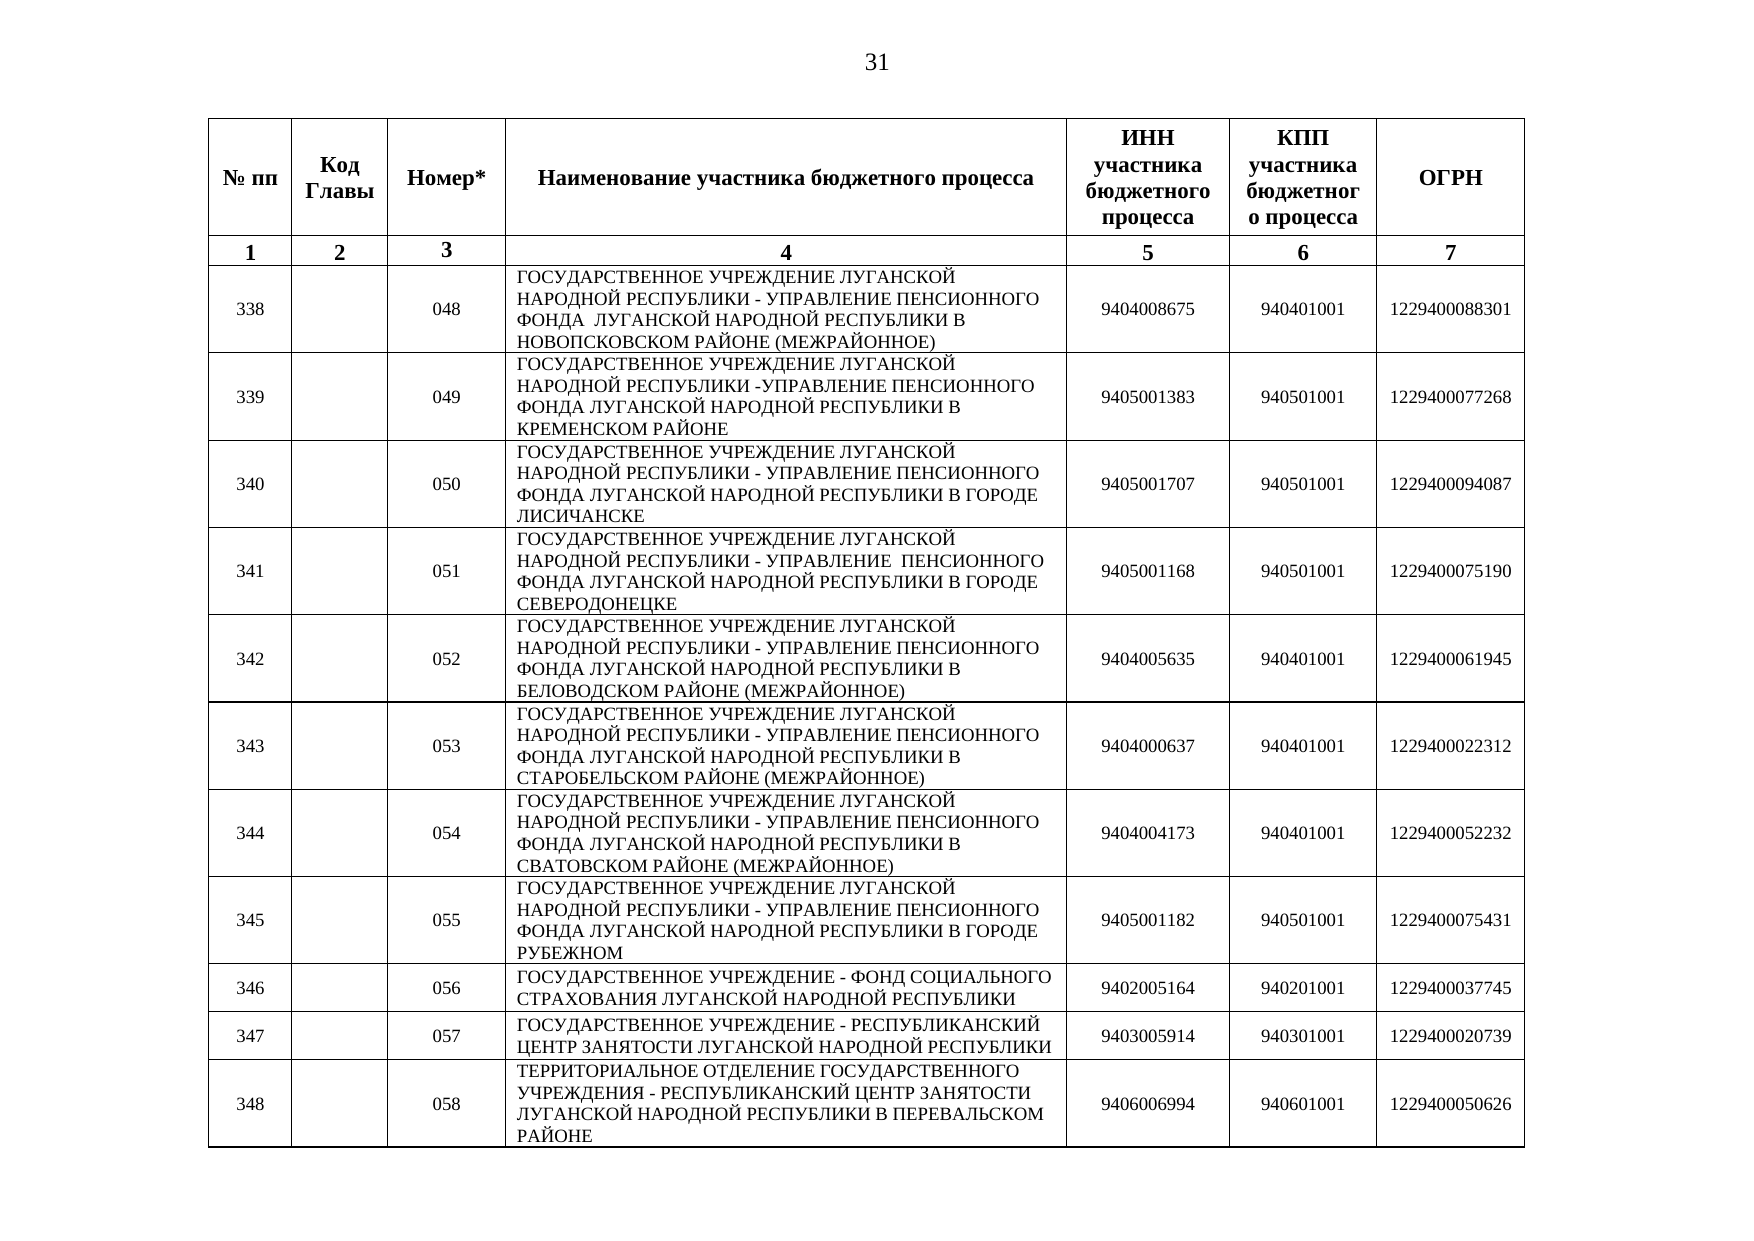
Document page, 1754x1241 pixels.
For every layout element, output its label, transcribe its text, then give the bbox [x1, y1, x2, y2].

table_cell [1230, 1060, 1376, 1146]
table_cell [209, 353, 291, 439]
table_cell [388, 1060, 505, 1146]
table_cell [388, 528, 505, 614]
table_cell 4 [506, 236, 1066, 265]
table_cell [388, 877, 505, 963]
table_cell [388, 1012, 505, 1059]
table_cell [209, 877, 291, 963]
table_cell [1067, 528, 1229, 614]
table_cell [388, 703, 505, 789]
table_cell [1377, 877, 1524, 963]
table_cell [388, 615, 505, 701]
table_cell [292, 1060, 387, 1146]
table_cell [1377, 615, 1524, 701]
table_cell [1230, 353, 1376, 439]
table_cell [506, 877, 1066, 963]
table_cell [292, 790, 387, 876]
table_header Наименование участника бюджетного процесса [506, 119, 1066, 235]
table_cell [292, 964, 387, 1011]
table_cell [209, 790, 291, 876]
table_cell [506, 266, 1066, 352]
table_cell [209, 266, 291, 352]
table_cell 2 [292, 236, 387, 265]
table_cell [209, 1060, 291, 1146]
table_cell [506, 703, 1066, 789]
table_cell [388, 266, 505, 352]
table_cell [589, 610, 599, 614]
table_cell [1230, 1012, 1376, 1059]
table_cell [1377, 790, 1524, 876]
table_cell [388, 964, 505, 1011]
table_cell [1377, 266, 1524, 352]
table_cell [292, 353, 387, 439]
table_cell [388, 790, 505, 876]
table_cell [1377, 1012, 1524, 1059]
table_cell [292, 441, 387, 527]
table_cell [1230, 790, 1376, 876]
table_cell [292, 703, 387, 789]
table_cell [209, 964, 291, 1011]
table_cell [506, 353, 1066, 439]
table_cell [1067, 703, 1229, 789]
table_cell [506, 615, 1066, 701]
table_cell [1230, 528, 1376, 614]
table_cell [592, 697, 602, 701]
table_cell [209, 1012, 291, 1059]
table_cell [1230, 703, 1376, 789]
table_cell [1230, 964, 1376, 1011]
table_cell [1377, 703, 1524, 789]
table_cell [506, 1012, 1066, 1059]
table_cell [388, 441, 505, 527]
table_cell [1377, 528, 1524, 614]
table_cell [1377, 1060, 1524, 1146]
table_cell 7 [1377, 236, 1524, 265]
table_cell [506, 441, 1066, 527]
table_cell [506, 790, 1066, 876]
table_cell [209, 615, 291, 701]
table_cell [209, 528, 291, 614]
table_cell 1 [209, 236, 291, 265]
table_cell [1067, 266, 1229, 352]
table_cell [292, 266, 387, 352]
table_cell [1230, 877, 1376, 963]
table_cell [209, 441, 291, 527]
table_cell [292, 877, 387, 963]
table_header Код Главы [292, 119, 387, 235]
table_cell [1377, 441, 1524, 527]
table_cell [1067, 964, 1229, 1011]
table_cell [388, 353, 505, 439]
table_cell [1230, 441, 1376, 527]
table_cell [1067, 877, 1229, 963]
table_cell 3 [388, 236, 505, 265]
table_header КПП участника бюджетного процесса [1230, 119, 1376, 235]
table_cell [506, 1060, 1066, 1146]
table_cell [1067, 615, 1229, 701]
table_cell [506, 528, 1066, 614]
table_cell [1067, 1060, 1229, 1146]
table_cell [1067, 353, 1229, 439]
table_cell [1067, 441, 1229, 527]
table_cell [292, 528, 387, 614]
table_header ИНН участника бюджетного процесса [1067, 119, 1229, 235]
table_cell 5 [1067, 236, 1229, 265]
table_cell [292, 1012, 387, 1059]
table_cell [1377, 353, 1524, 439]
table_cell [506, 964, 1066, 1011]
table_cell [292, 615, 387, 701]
table_cell 6 [1230, 236, 1376, 265]
table_header № пп [209, 119, 291, 235]
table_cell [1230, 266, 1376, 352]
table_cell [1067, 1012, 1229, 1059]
table_header Номер* [388, 119, 505, 235]
table_header ОГРН [1377, 119, 1524, 235]
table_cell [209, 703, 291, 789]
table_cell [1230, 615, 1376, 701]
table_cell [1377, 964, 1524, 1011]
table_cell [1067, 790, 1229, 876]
